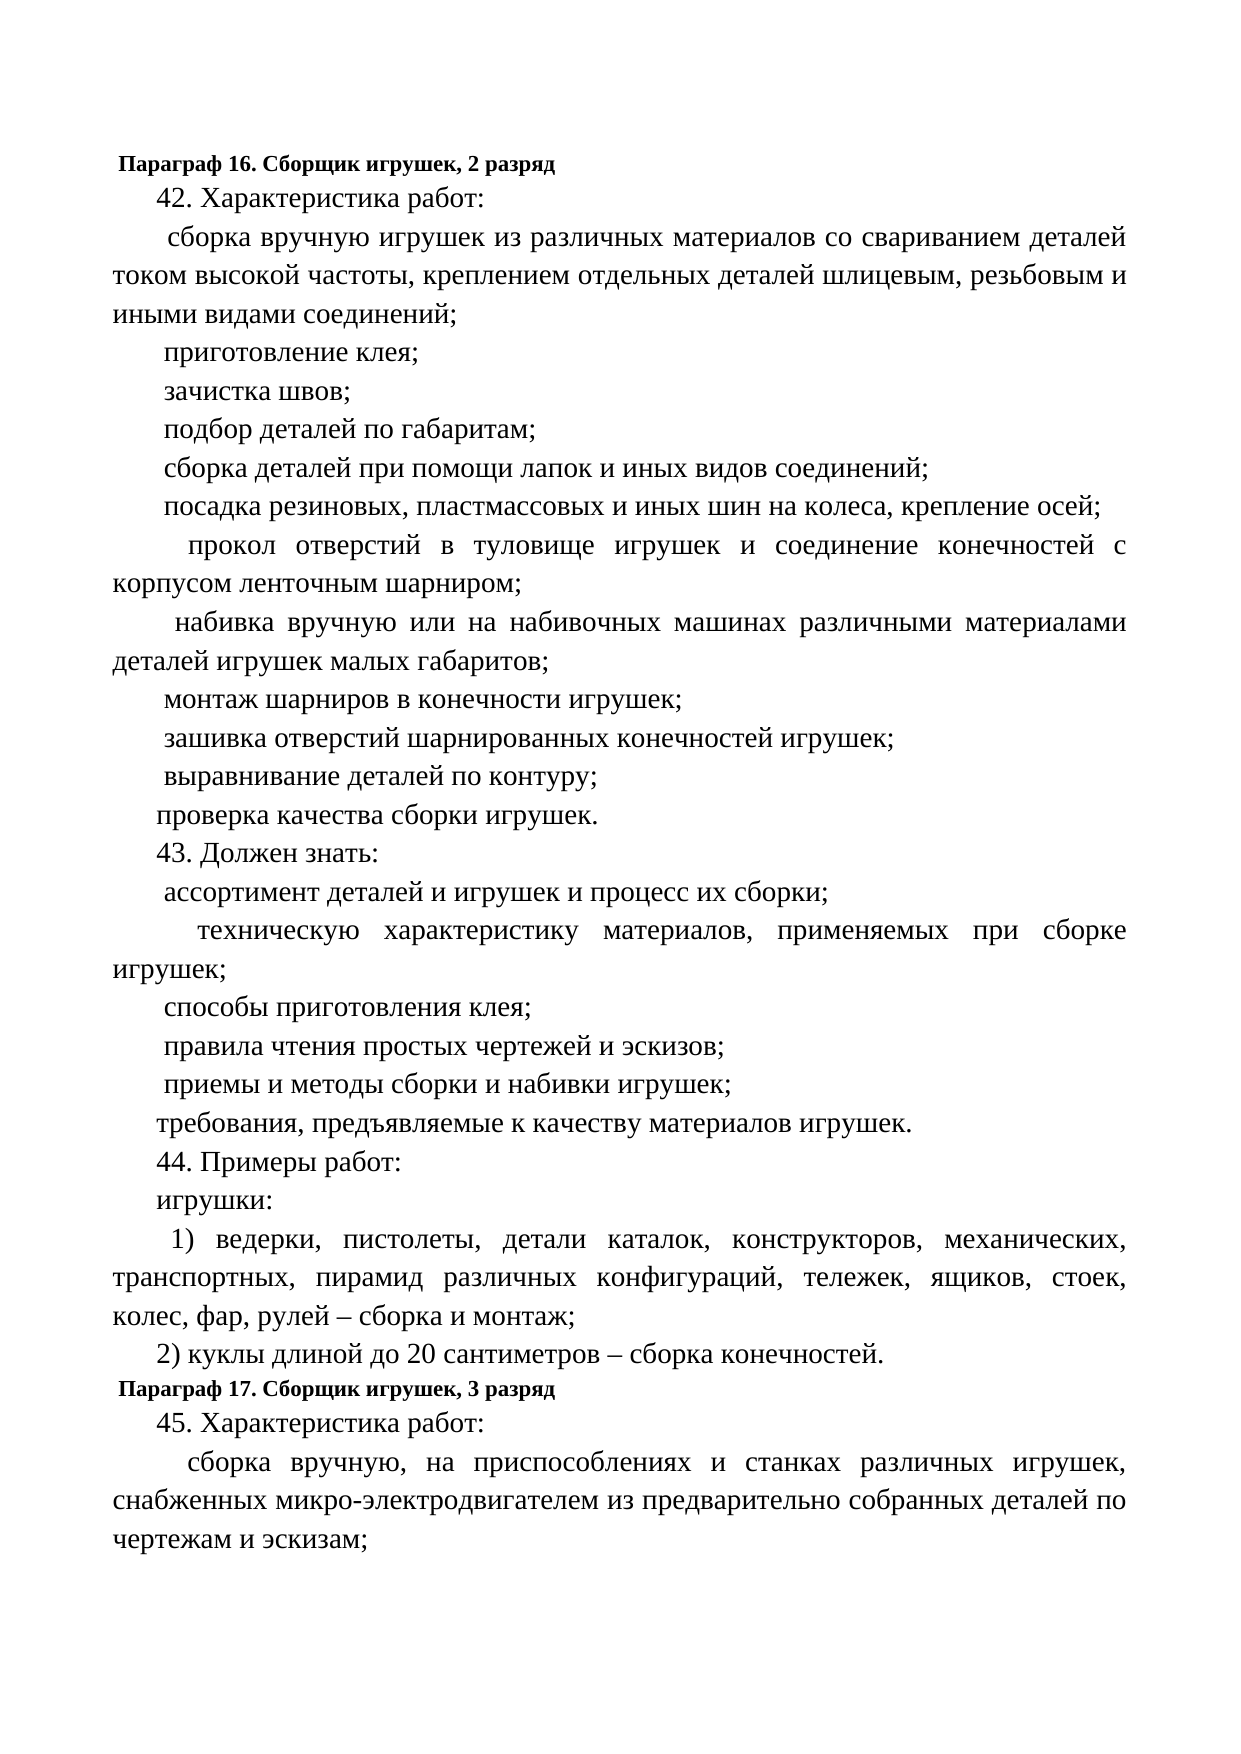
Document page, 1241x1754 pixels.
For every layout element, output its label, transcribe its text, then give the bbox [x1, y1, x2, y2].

text подбор деталей по габаритам; [112, 411, 1128, 445]
text ассортимент деталей и игрушек и процесс их сборки; [112, 874, 1128, 907]
text Параграф 16. Сборщик игрушек, 2 разряд [112, 150, 1128, 176]
text приготовление клея; [112, 334, 1128, 368]
text правила чтения простых чертежей и эскизов; [112, 1028, 1128, 1062]
text способы приготовления клея; [112, 989, 1128, 1023]
text сборка вручную игрушек из различных материалов со свариванием деталей током высокой частоты, креплением отдельных деталей шлицевым, резьбовым и иными видами соединений; [112, 219, 1128, 329]
text прокол отверстий в туловище игрушек и соединение конечностей с корпусом ленточным шарниром; [112, 527, 1128, 599]
text 1) ведерки, пистолеты, детали каталок, конструкторов, механических, транспортных, пирамид различных конфигураций, тележек, ящиков, стоек, колес, фар, рулей – сборка и монтаж; [112, 1221, 1128, 1331]
text зачистка швов; [112, 373, 1128, 406]
text 43. Должен знать: [112, 835, 1128, 869]
text монтаж шарниров в конечности игрушек; [112, 681, 1128, 715]
text сборка вручную, на приспособлениях и станках различных игрушек, снабженных микро-электродвигателем из предварительно собранных деталей по чертежам и эскизам; [112, 1444, 1128, 1554]
text проверка качества сборки игрушек. [112, 797, 1128, 830]
text приемы и методы сборки и набивки игрушек; [112, 1067, 1128, 1100]
text 42. Характеристика работ: [112, 180, 1128, 214]
text сборка деталей при помощи лапок и иных видов соединений; [112, 450, 1128, 483]
text зашивка отверстий шарнированных конечностей игрушек; [112, 720, 1128, 753]
text набивка вручную или на набивочных машинах различными материалами деталей игрушек малых габаритов; [112, 604, 1128, 676]
text техническую характеристику материалов, применяемых при сборке игрушек; [112, 912, 1128, 984]
text посадка резиновых, пластмассовых и иных шин на колеса, крепление осей; [112, 488, 1128, 522]
text 2) куклы длиной до 20 сантиметров – сборка конечностей. [112, 1336, 1128, 1370]
text Параграф 17. Сборщик игрушек, 3 разряд [112, 1375, 1128, 1401]
text 44. Примеры работ: [112, 1144, 1128, 1177]
text игрушки: [112, 1182, 1128, 1216]
text 45. Характеристика работ: [112, 1405, 1128, 1439]
text выравнивание деталей по контуру; [112, 758, 1128, 792]
text требования, предъявляемые к качеству материалов игрушек. [112, 1105, 1128, 1139]
